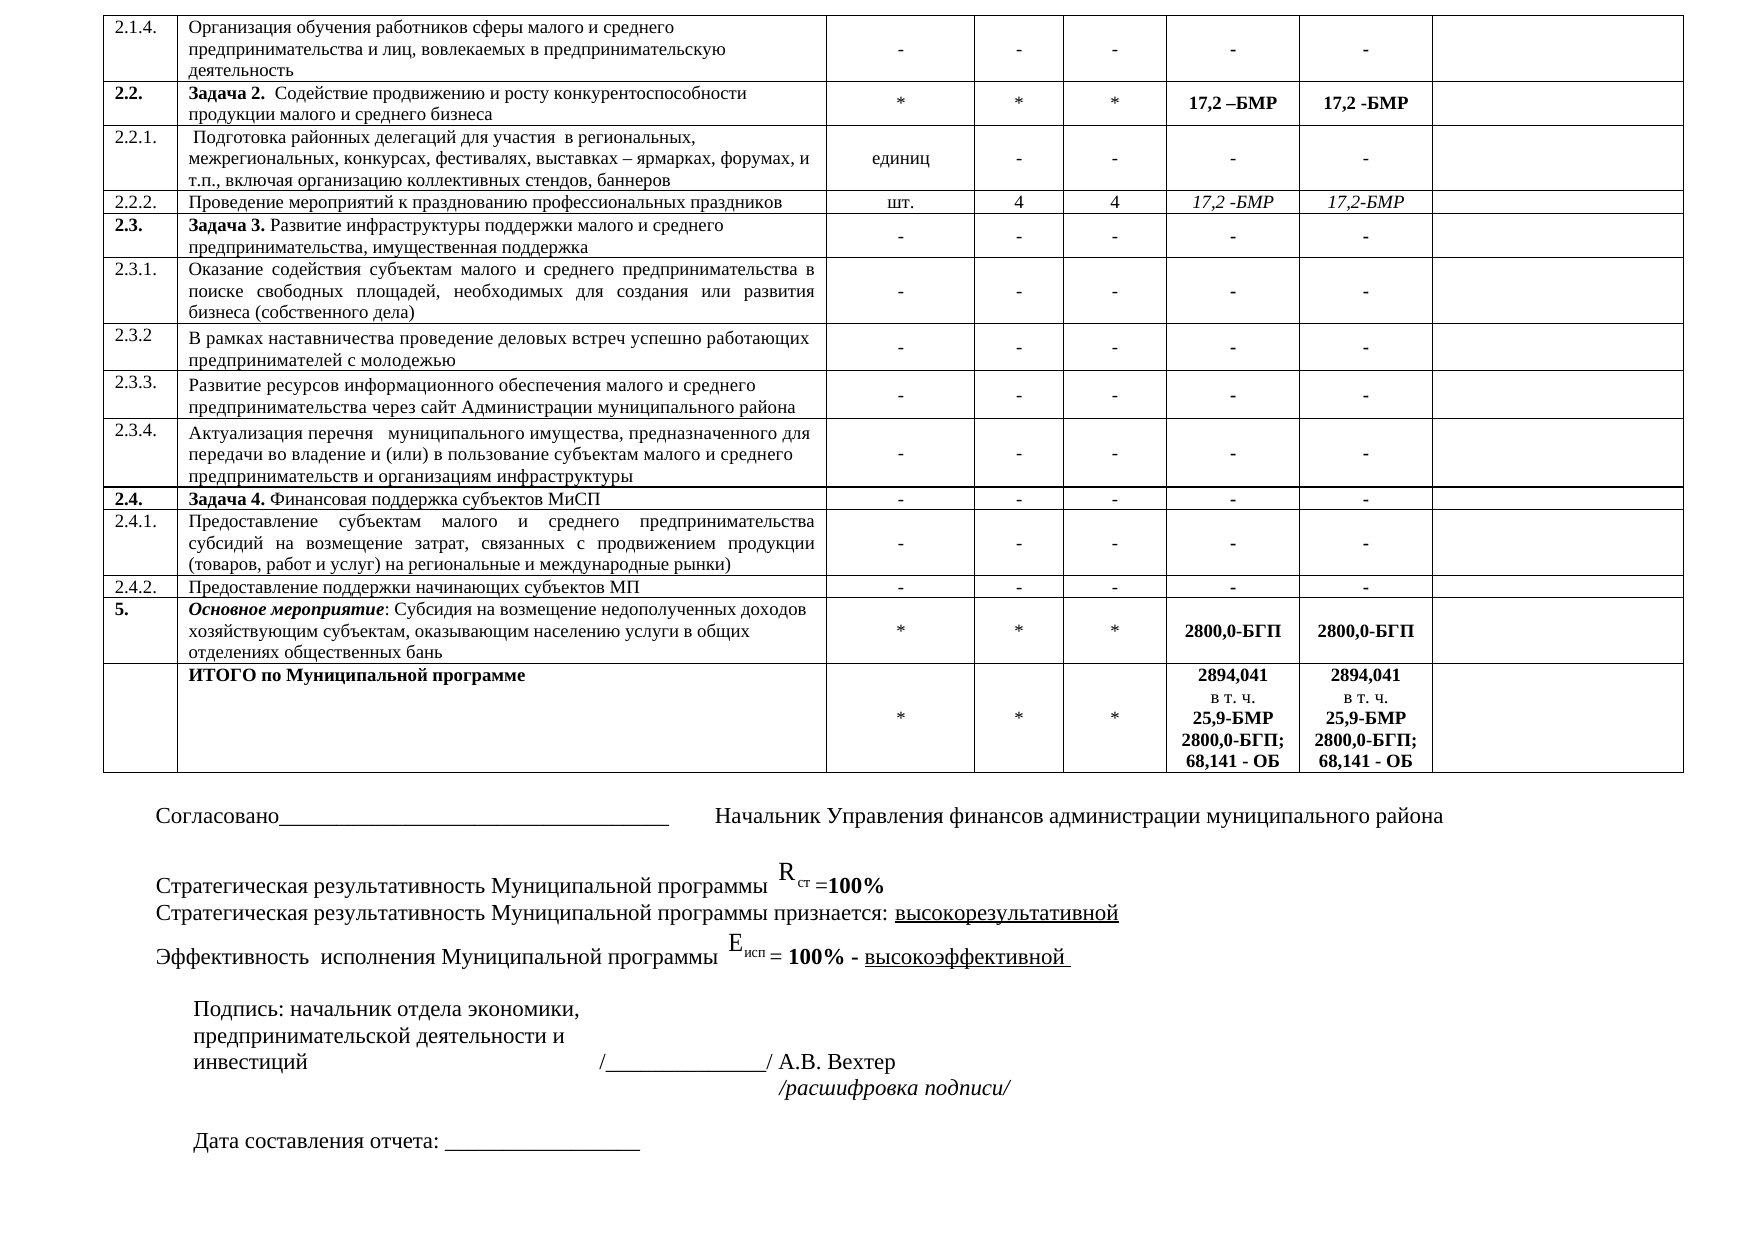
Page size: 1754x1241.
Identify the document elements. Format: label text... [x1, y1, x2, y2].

table_cell [1433, 488, 1683, 509]
table_cell - [1167, 488, 1299, 509]
table_cell * [827, 664, 974, 772]
table_cell 17,2 -БМР [1167, 191, 1299, 213]
table_cell - [1300, 16, 1432, 81]
table_cell - [975, 371, 1063, 417]
table_cell Проведение мероприятий к празднованию профессиональных праздников [178, 191, 826, 213]
table_cell Предоставление поддержки начинающих субъектов МП [178, 576, 826, 597]
table_cell [1433, 664, 1683, 772]
table_cell - [1167, 510, 1299, 575]
table_cell единиц [827, 126, 974, 190]
table_cell 17,2 –БМР [1167, 82, 1299, 125]
list Дата составления отчета: _________________ [193, 1127, 1636, 1153]
table_cell Предоставление субъектам малого и среднего предпринимательства субсидий на возмещение затрат, связанных с продвижением продукции (товаров, работ и услуг) на региональные и международные рынки) [178, 510, 826, 575]
table_cell ИТОГО по Муниципальной программе [178, 664, 826, 772]
table_cell * [1064, 82, 1166, 125]
table_cell - [1300, 510, 1432, 575]
table_cell - [827, 258, 974, 323]
table_cell 2800,0-БГП [1167, 598, 1299, 663]
table_cell [1433, 126, 1683, 190]
table_cell [1433, 214, 1683, 257]
table_cell 2.4.1. [104, 510, 177, 575]
table_cell - [1167, 576, 1299, 597]
table_cell 2894,041 в т. ч. 25,9-БМР 2800,0-БГП; 68,141 - ОБ [1300, 664, 1432, 772]
table_cell - [827, 419, 974, 486]
table_cell - [827, 16, 974, 81]
table_cell Развитие ресурсов информационного обеспечения малого и среднего предпринимательства через сайт Администрации муниципального района [178, 371, 826, 417]
table_cell - [1064, 16, 1166, 81]
table_cell Организация обучения работников сферы малого и среднего предпринимательства и лиц, вовлекаемых в предпринимательскую деятельность [178, 16, 826, 81]
table_cell - [975, 258, 1063, 323]
table_cell - [827, 488, 974, 509]
table_cell - [1167, 371, 1299, 417]
table_cell - [1064, 419, 1166, 486]
table_cell [1433, 191, 1683, 213]
table_cell [1433, 576, 1683, 597]
table_cell 2.2.1. [104, 126, 177, 190]
table_cell Оказание содействия субъектам малого и среднего предпринимательства в поиске свободных площадей, необходимых для создания или развития бизнеса (собственного дела) [178, 258, 826, 323]
table_cell 2800,0-БГП [1300, 598, 1432, 663]
table_cell - [975, 126, 1063, 190]
table_cell - [1300, 214, 1432, 257]
table_cell - [827, 324, 974, 370]
table_cell шт. [827, 191, 974, 213]
table_cell 2.2.2. [104, 191, 177, 213]
table_cell - [975, 488, 1063, 509]
table_cell Основное мероприятие: Субсидия на возмещение недополученных доходов хозяйствующим субъектам, оказывающим населению услуги в общих отделениях общественных бань [178, 598, 826, 663]
table_cell 2.3. [104, 214, 177, 257]
table_cell - [1064, 214, 1166, 257]
table_cell - [1167, 419, 1299, 486]
table_cell 2.4.2. [104, 576, 177, 597]
table_cell - [1300, 258, 1432, 323]
table_cell * [827, 598, 974, 663]
table_cell - [1167, 126, 1299, 190]
table_cell - [1064, 324, 1166, 370]
table_cell - [827, 510, 974, 575]
table_cell [1433, 16, 1683, 81]
table_cell 5. [104, 598, 177, 663]
text Эффективность исполнения Муниципальной программы = 100% - высокоэффективной [156, 925, 1636, 969]
table_cell - [1300, 371, 1432, 417]
table_cell 17,2 -БМР [1300, 82, 1432, 125]
table_cell Задача 2. Содействие продвижению и росту конкурентоспособности продукции малого и среднего бизнеса [178, 82, 826, 125]
table_cell 2.2. [104, 82, 177, 125]
table_cell 4 [975, 191, 1063, 213]
table_cell [1433, 258, 1683, 323]
table_cell 2.3.1. [104, 258, 177, 323]
table_cell - [827, 576, 974, 597]
table_cell - [1167, 258, 1299, 323]
table_cell * [975, 82, 1063, 125]
table_cell - [1300, 576, 1432, 597]
table_cell [1433, 324, 1683, 370]
table_cell - [1167, 214, 1299, 257]
table_cell - [975, 419, 1063, 486]
table_cell 4 [1064, 191, 1166, 213]
table_cell - [975, 16, 1063, 81]
table_cell * [1064, 664, 1166, 772]
table_cell * [827, 82, 974, 125]
table_cell - [975, 510, 1063, 575]
table_cell В рамках наставничества проведение деловых встреч успешно работающих предпринимателей с молодежью [178, 324, 826, 370]
table_cell - [1300, 419, 1432, 486]
list /расшифровка подписи/ [193, 1074, 1636, 1101]
table_cell 2.1.4. [104, 16, 177, 81]
table_cell - [1064, 510, 1166, 575]
table_cell Задача 3. Развитие инфраструктуры поддержки малого и среднего предпринимательства, имущественная поддержка [178, 214, 826, 257]
table_cell 2.3.3. [104, 371, 177, 417]
table_cell Подготовка районных делегаций для участия в региональных, межрегиональных, конкурсах, фестивалях, выставках – ярмарках, форумах, и т.п., включая организацию коллективных стендов, баннеров [178, 126, 826, 190]
table_cell - [1167, 16, 1299, 81]
table_cell 2894,041 в т. ч. 25,9-БМР 2800,0-БГП; 68,141 - ОБ [1167, 664, 1299, 772]
list инвестиций /______________/ А.В. Вехтер [193, 1048, 1636, 1074]
table_cell - [975, 214, 1063, 257]
table_cell - [1064, 126, 1166, 190]
table_cell - [1167, 324, 1299, 370]
text Стратегическая результативность Муниципальной программы признается: высокорезультативной [156, 898, 1636, 925]
table_cell - [975, 576, 1063, 597]
list предпринимательской деятельности и [193, 1022, 1636, 1048]
table_cell Задача 4. Финансовая поддержка субъектов МиСП [178, 488, 826, 509]
table_cell - [1064, 258, 1166, 323]
list Подпись: начальник отдела экономики, [193, 995, 1636, 1022]
table_cell 17,2-БМР [1300, 191, 1432, 213]
table_cell [1433, 598, 1683, 663]
table_cell Актуализация перечня муниципального имущества, предназначенного для передачи во владение и (или) в пользование субъектам малого и среднего предпринимательств и организациям инфраструктуры [178, 419, 826, 486]
table_cell * [975, 664, 1063, 772]
table_cell - [1064, 576, 1166, 597]
table_cell [1433, 419, 1683, 486]
text Согласовано__________________________________ Начальник Управления финансов администрации муниципального района [155, 802, 1636, 828]
table_cell - [975, 324, 1063, 370]
table_cell - [1300, 126, 1432, 190]
table_cell * [975, 598, 1063, 663]
table_cell 2.3.4. [104, 419, 177, 486]
table_cell - [827, 214, 974, 257]
table_cell [1433, 371, 1683, 417]
table_cell - [1064, 488, 1166, 509]
table_cell 2.3.2 [104, 324, 177, 370]
text Стратегическая результативность Муниципальной программы =100% [156, 854, 1636, 898]
table_cell 2.4. [104, 488, 177, 509]
table_cell [1433, 510, 1683, 575]
table_cell - [1300, 488, 1432, 509]
table_cell - [1300, 324, 1432, 370]
table_cell * [1064, 598, 1166, 663]
table_cell - [1064, 371, 1166, 417]
table_cell [1433, 82, 1683, 125]
table_cell [104, 664, 177, 772]
table_cell - [827, 371, 974, 417]
